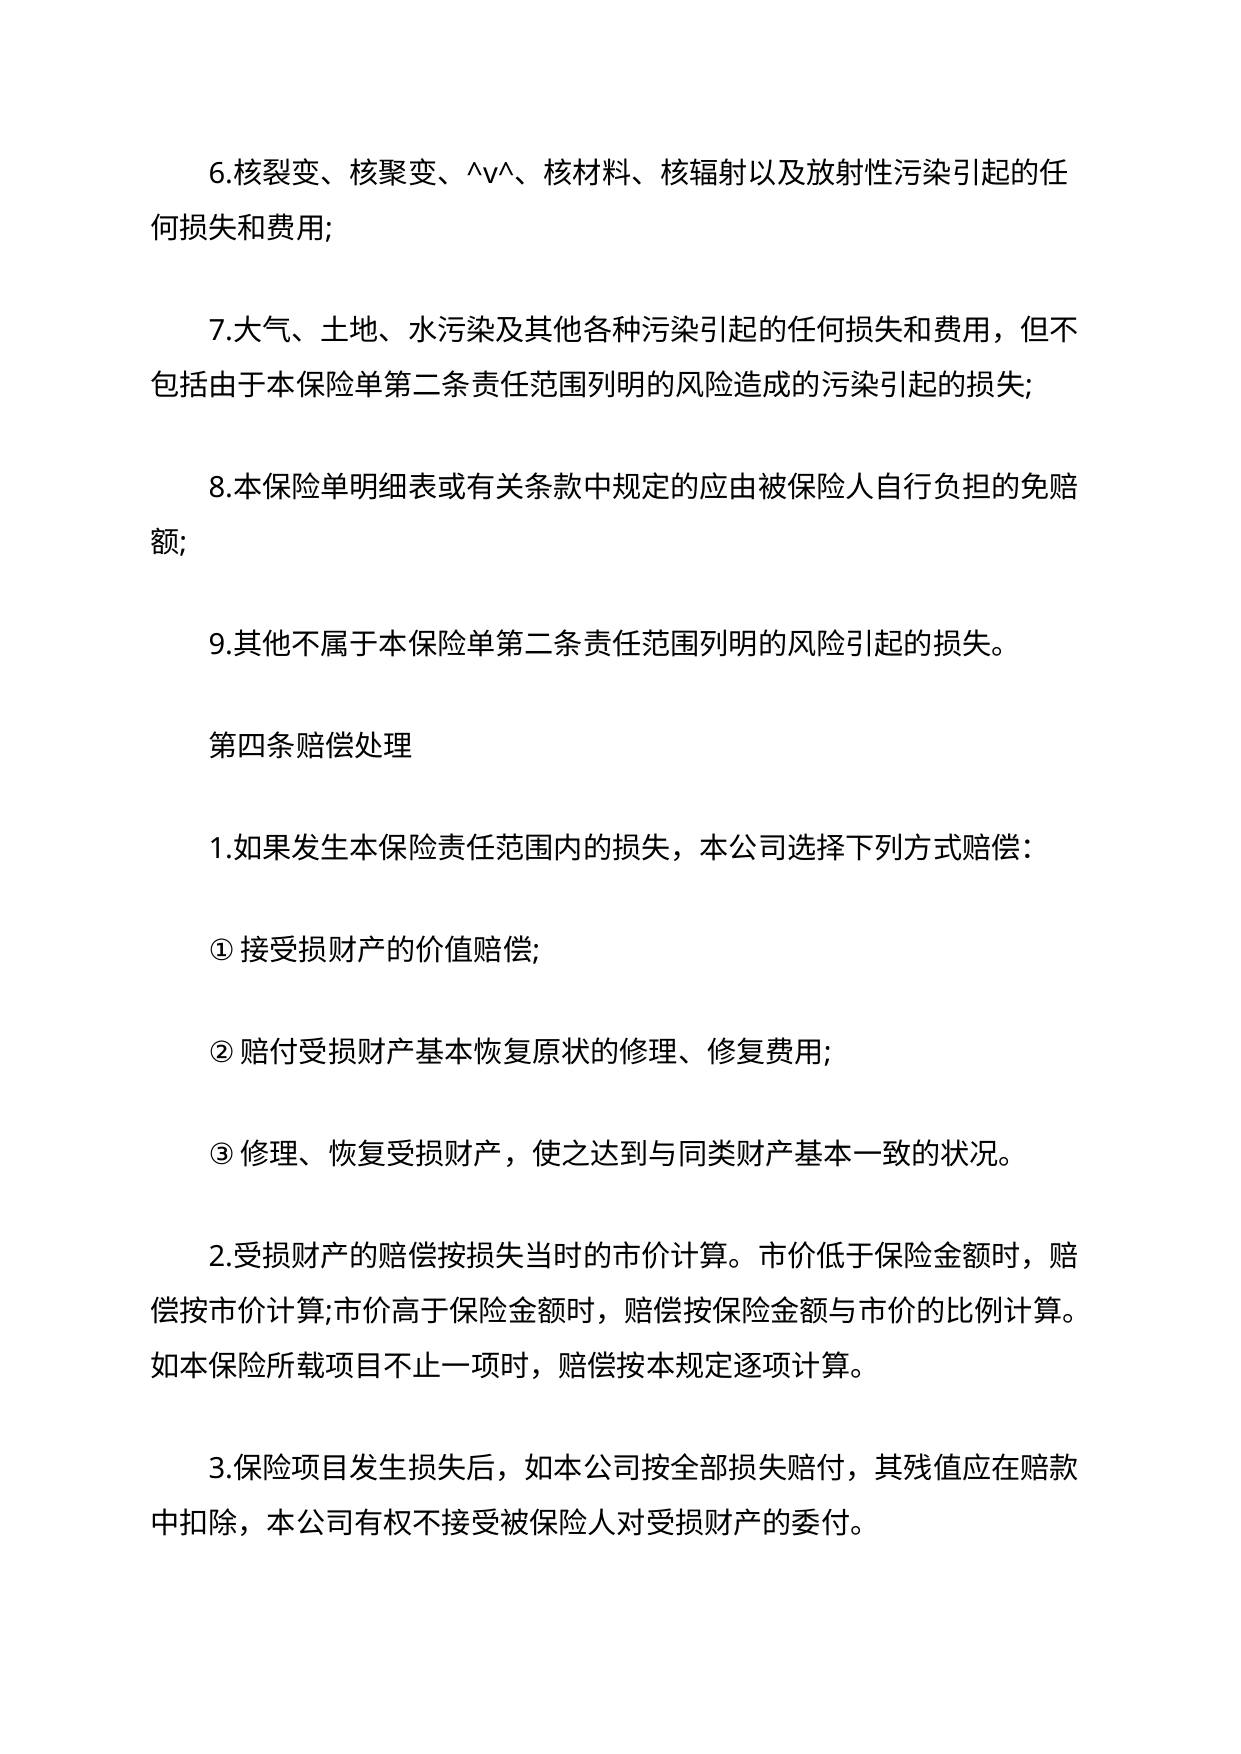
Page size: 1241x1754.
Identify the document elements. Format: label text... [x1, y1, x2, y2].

text 第四条赔偿处理 [150, 723, 1090, 765]
text 9.其他不属于本保险单第二条责任范围列明的风险引起的损失。 [150, 621, 1090, 663]
text ③修理、恢复受损财产，使之达到与同类财产基本一致的状况。 [150, 1131, 1090, 1173]
text ①接受损财产的价值赔偿; [150, 927, 1090, 969]
text ②赔付受损财产基本恢复原状的修理、修复费用; [150, 1029, 1090, 1071]
text 1.如果发生本保险责任范围内的损失，本公司选择下列方式赔偿： [150, 825, 1090, 867]
text 8.本保险单明细表或有关条款中规定的应由被保险人自行负担的免赔额; [150, 464, 1090, 561]
text 2.受损财产的赔偿按损失当时的市价计算。市价低于保险金额时，赔偿按市价计算;市价高于保险金额时，赔偿按保险金额与市价的比例计算。如本保险所载项目不止一项时，赔偿按本规定逐项计算。 [150, 1233, 1090, 1385]
text 7.大气、土地、水污染及其他各种污染引起的任何损失和费用，但不包括由于本保险单第二条责任范围列明的风险造成的污染引起的损失; [150, 307, 1090, 404]
text 3.保险项目发生损失后，如本公司按全部损失赔付，其残值应在赔款中扣除，本公司有权不接受被保险人对受损财产的委付。 [150, 1444, 1090, 1542]
text 6.核裂变、核聚变、^v^、核材料、核辐射以及放射性污染引起的任何损失和费用; [150, 150, 1090, 247]
